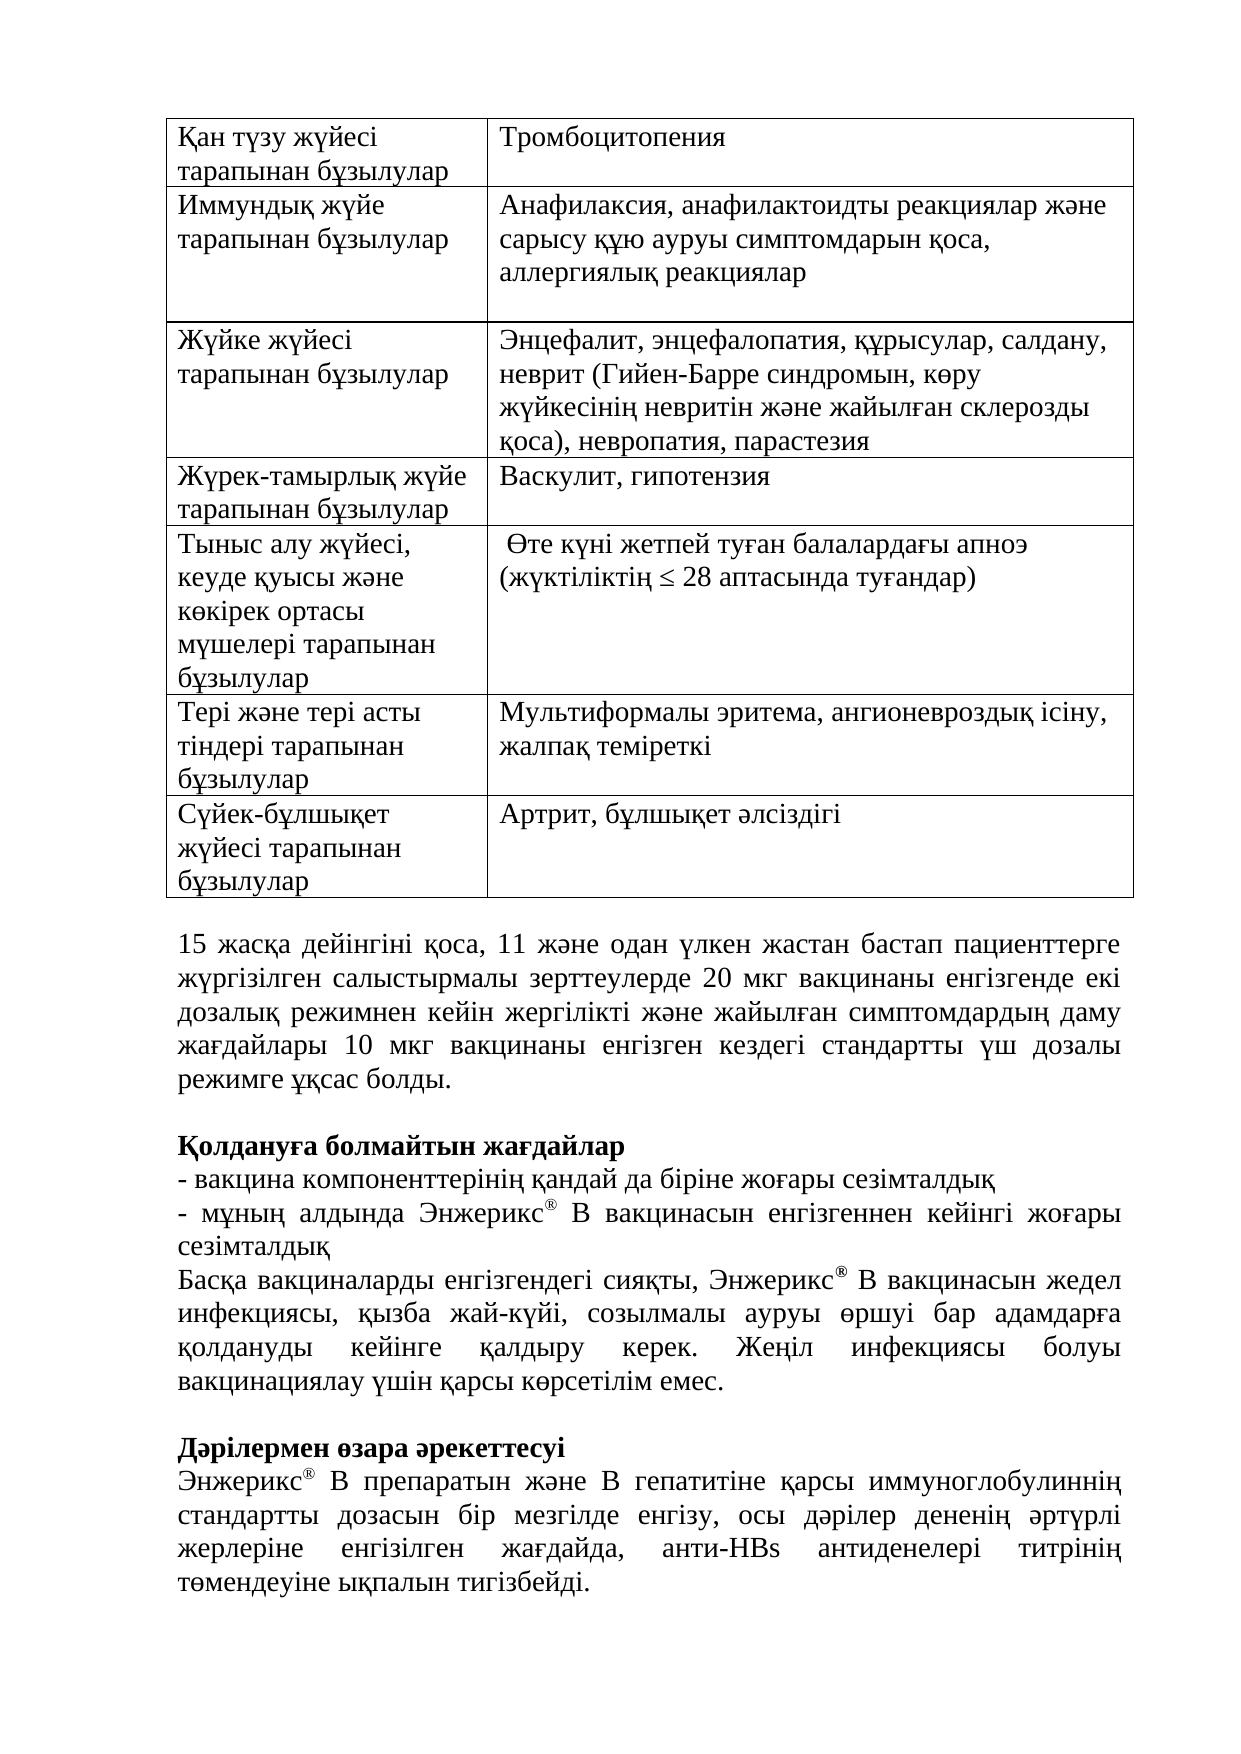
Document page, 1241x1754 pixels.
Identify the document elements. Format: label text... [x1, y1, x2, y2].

text Энжерикс® В препаратын және В гепатитіне қарсы иммуноглобулиннің стандартты дозасын бір мезгілде енгізу, осы дәрілер дененің әртүрлі жерлеріне енгізілген жағдайда, анти-HBs антиденелері титрінің төмендеуіне ықпалын тигізбейді. [177, 1463, 1122, 1597]
table_cell Тромбоцитопения [488, 119, 1133, 186]
table_cell Тері және тері асты тіндері тарапынан бұзылулар [167, 695, 487, 795]
table_cell Иммундық жүйе тарапынан бұзылулар [167, 187, 487, 321]
text Қолдануға болмайтын жағдайлар [177, 1128, 1122, 1161]
table_cell Анафилаксия, анафилактоидты реакциялар және сарысу құю ауруы симптомдарын қоса, аллергиялық реакциялар [488, 187, 1133, 321]
text - вакцина компоненттерінің қандай да біріне жоғары сезімталдық [177, 1161, 1122, 1195]
table_cell Мультиформалы эритема, ангионевроздық ісіну, жалпақ теміреткі [488, 695, 1133, 795]
table_cell Жүрек-тамырлық жүйе тарапынан бұзылулар [167, 458, 487, 525]
text - мұның алдында Энжерикс® В вакцинасын енгізгеннен кейінгі жоғары сезімталдық [177, 1195, 1122, 1262]
table_cell Жүйке жүйесі тарапынан бұзылулар [167, 323, 487, 457]
text 15 жасқа дейінгіні қоса, 11 және одан үлкен жастан бастап пациенттерге жүргізілген салыстырмалы зерттеулерде 20 мкг вакцинаны енгізгенде екі дозалық режимнен кейін жергілікті және жайылған симптомдардың даму жағдайлары 10 мкг вакцинаны енгізген кездегі стандартты үш дозалы режимге ұқсас болды. [177, 927, 1122, 1094]
table_cell Артрит, бұлшықет әлсіздігі [488, 796, 1133, 897]
text Басқа вакциналарды енгізгендегі сияқты, Энжерикс® B вакцинасын жедел инфекциясы, қызба жай-күйі, созылмалы ауруы өршуі бар адамдарға қолдануды кейінге қалдыру керек. Жеңіл инфекциясы болуы вакцинациялау үшін қарсы көрсетілім емес. [177, 1262, 1122, 1396]
text Дәрілермен өзара әрекеттесуі [177, 1430, 1122, 1463]
table_cell Тыныс алу жүйесі, кеуде қуысы және көкірек ортасы мүшелері тарапынан бұзылулар [167, 526, 487, 693]
table_cell Сүйек-бұлшықет жүйесі тарапынан бұзылулар [167, 796, 487, 897]
table_cell Өте күні жетпей туған балалардағы апноэ (жүктіліктің ≤ 28 аптасында туғандар) [488, 526, 1133, 693]
table_cell Васкулит, гипотензия [488, 458, 1133, 525]
table_cell Энцефалит, энцефалопатия, құрысулар, салдану, неврит (Гийен-Барре синдромын, көру жүйкесінің невритін және жайылған склерозды қоса), невропатия, парастезия [488, 323, 1133, 457]
table_cell Қан түзу жүйесі тарапынан бұзылулар [167, 119, 487, 186]
